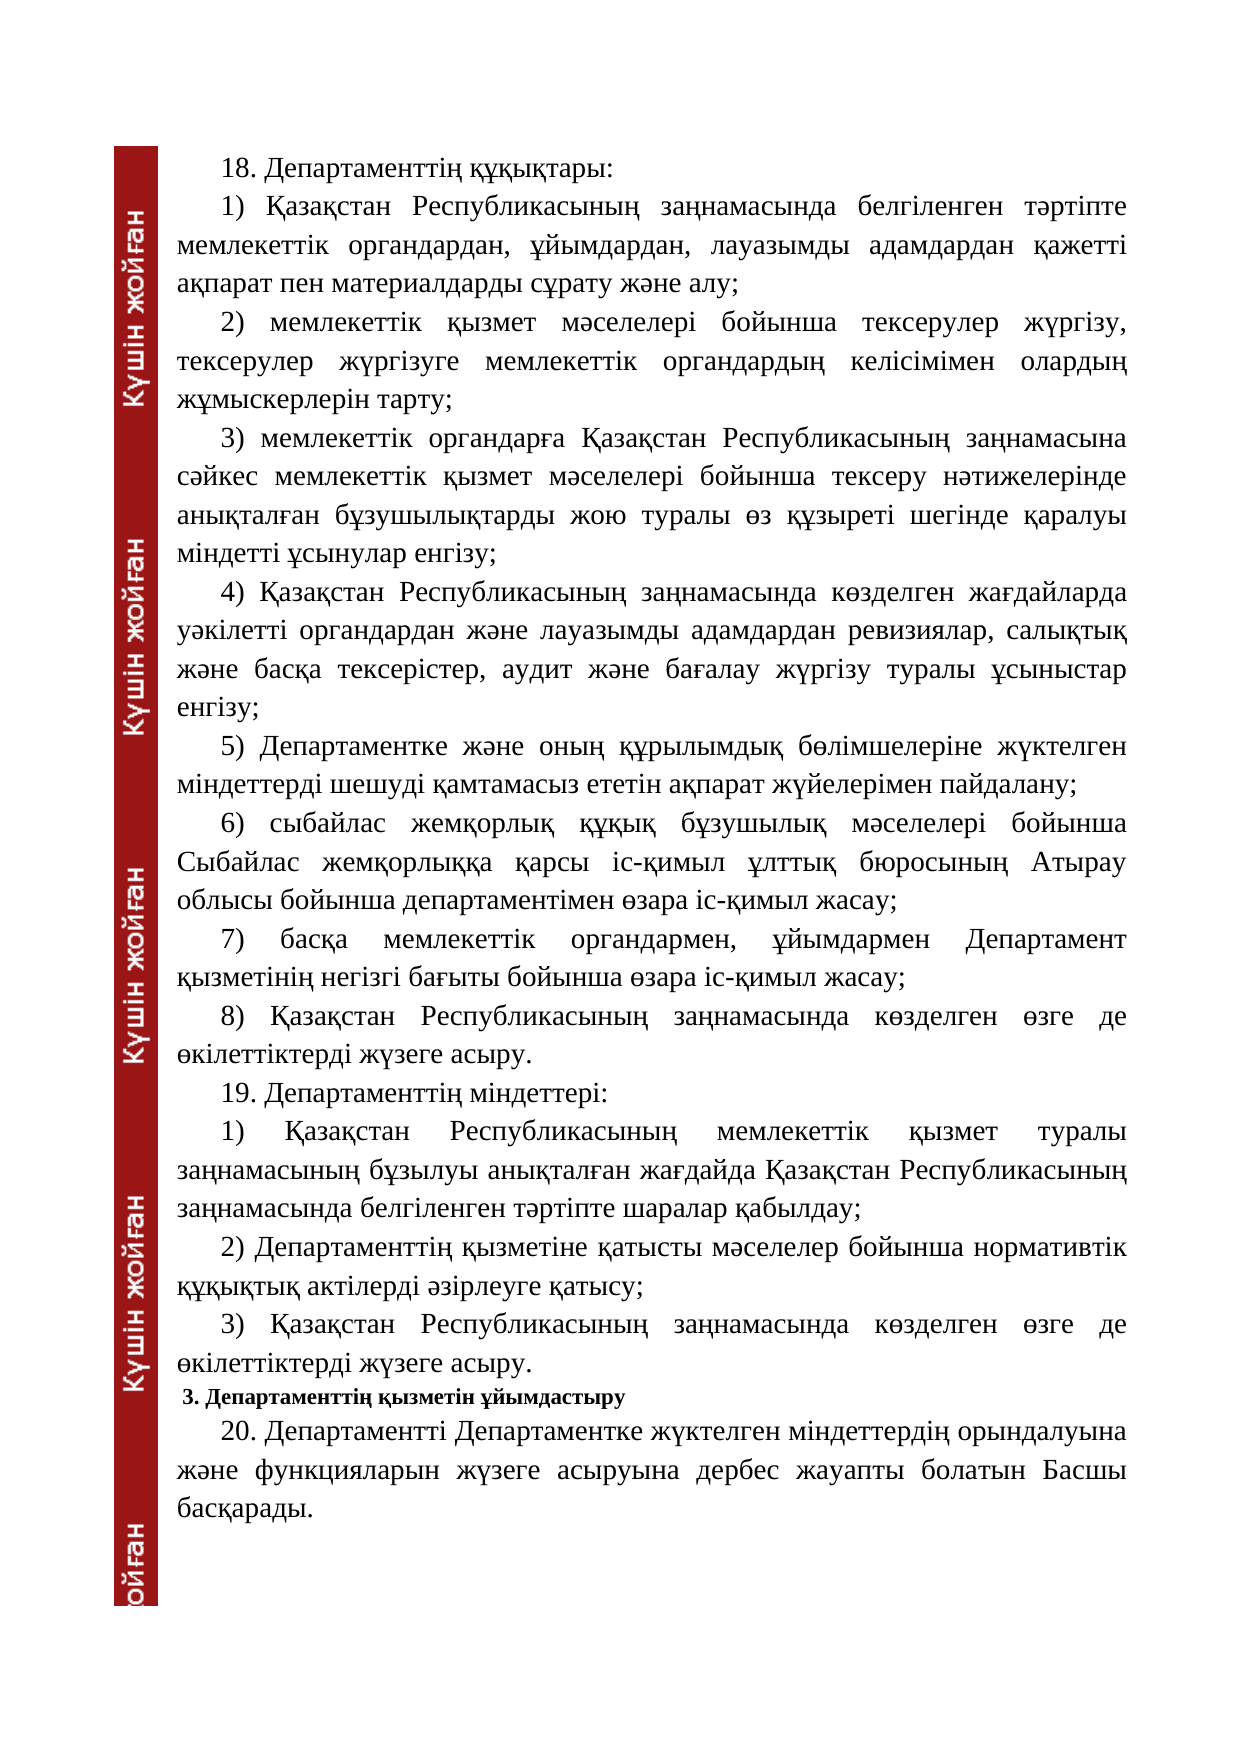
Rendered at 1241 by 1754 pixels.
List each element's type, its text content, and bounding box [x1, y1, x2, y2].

picture [114, 146, 158, 150]
text 2) мемлекеттік қызмет мәселелері бойынша тексерулер жүргізу, тексерулер жүргізуге мемлекеттік органдардың келісімімен олардың жұмыскерлерін тарту; [112, 304, 1128, 415]
text 7) басқа мемлекеттік органдармен, ұйымдармен Департамент қызметінің негізгі бағыты бойынша өзара іс-қимыл жасау; [112, 921, 1128, 993]
picture [114, 299, 158, 304]
picture [114, 1108, 158, 1113]
picture [114, 569, 158, 574]
text 4) Қазақстан Республикасының заңнамасында көзделген жағдайларда уәкілетті органдардан және лауазымды адамдардан ревизиялар, салықтық және басқа тексерістер, аудит және бағалау жүргізу туралы ұсыныстар енгізу; [112, 574, 1128, 723]
text 3) мемлекеттік органдарға Қазақстан Республикасының заңнамасына сәйкес мемлекеттік қызмет мәселелері бойынша тексеру нәтижелерінде анықталған бұзушылықтарды жою туралы өз құзыреті шегінде қаралуы міндетті ұсынулар енгізу; [112, 420, 1128, 569]
picture [114, 183, 158, 188]
text 3) Қазақстан Республикасының заңнамасында көзделген өзге де өкілеттіктерді жүзеге асыру. [112, 1306, 1128, 1378]
picture [114, 1301, 158, 1306]
text 6) сыбайлас жемқорлық құқық бұзушылық мәселелері бойынша Сыбайлас жемқорлыққа қарсы іс-қимыл ұлттық бюросының Атырау облысы бойынша департаментімен өзара іс-қимыл жасау; [112, 805, 1128, 916]
text 20. Департаментті Департаментке жүктелген міндеттердің орындалуына және функцияларын жүзеге асыруына дербес жауапты болатын Басшы басқарады. [112, 1413, 1128, 1524]
text 5) Департаментке және оның құрылымдық бөлімшелеріне жүктелген міндеттерді шешуді қамтамасыз ететін ақпарат жүйелерімен пайдалану; [112, 728, 1128, 800]
text 2) Департаменттің қызметіне қатысты мәселелер бойынша нормативтік құқықтық актілерді әзірлеуге қатысу; [112, 1229, 1128, 1301]
picture [114, 723, 158, 728]
picture [114, 415, 158, 420]
picture [114, 1378, 158, 1383]
text 3. Департаменттің қызметін ұйымдастыру [112, 1383, 1128, 1410]
text 1) Қазақстан Республикасының мемлекеттік қызмет туралы заңнамасының бұзылуы анықталған жағдайда Қазақстан Республикасының заңнамасында белгіленген тәртіпте шаралар қабылдау; [112, 1113, 1128, 1224]
picture [114, 1524, 158, 1606]
text 1) Қазақстан Республикасының заңнамасында белгіленген тәртіпте мемлекеттік органдардан, ұйымдардан, лауазымды адамдардан қажетті ақпарат пен материалдарды сұрату және алу; [112, 188, 1128, 299]
picture [114, 1224, 158, 1229]
picture [114, 1070, 158, 1075]
text 8) Қазақстан Республикасының заңнамасында көзделген өзге де өкілеттіктерді жүзеге асыру. [112, 998, 1128, 1070]
picture [114, 993, 158, 998]
picture [114, 916, 158, 921]
text 18. Департаменттің құқықтары: [112, 150, 1128, 183]
text 19. Департаменттің міндеттері: [112, 1075, 1128, 1108]
picture [114, 800, 158, 805]
